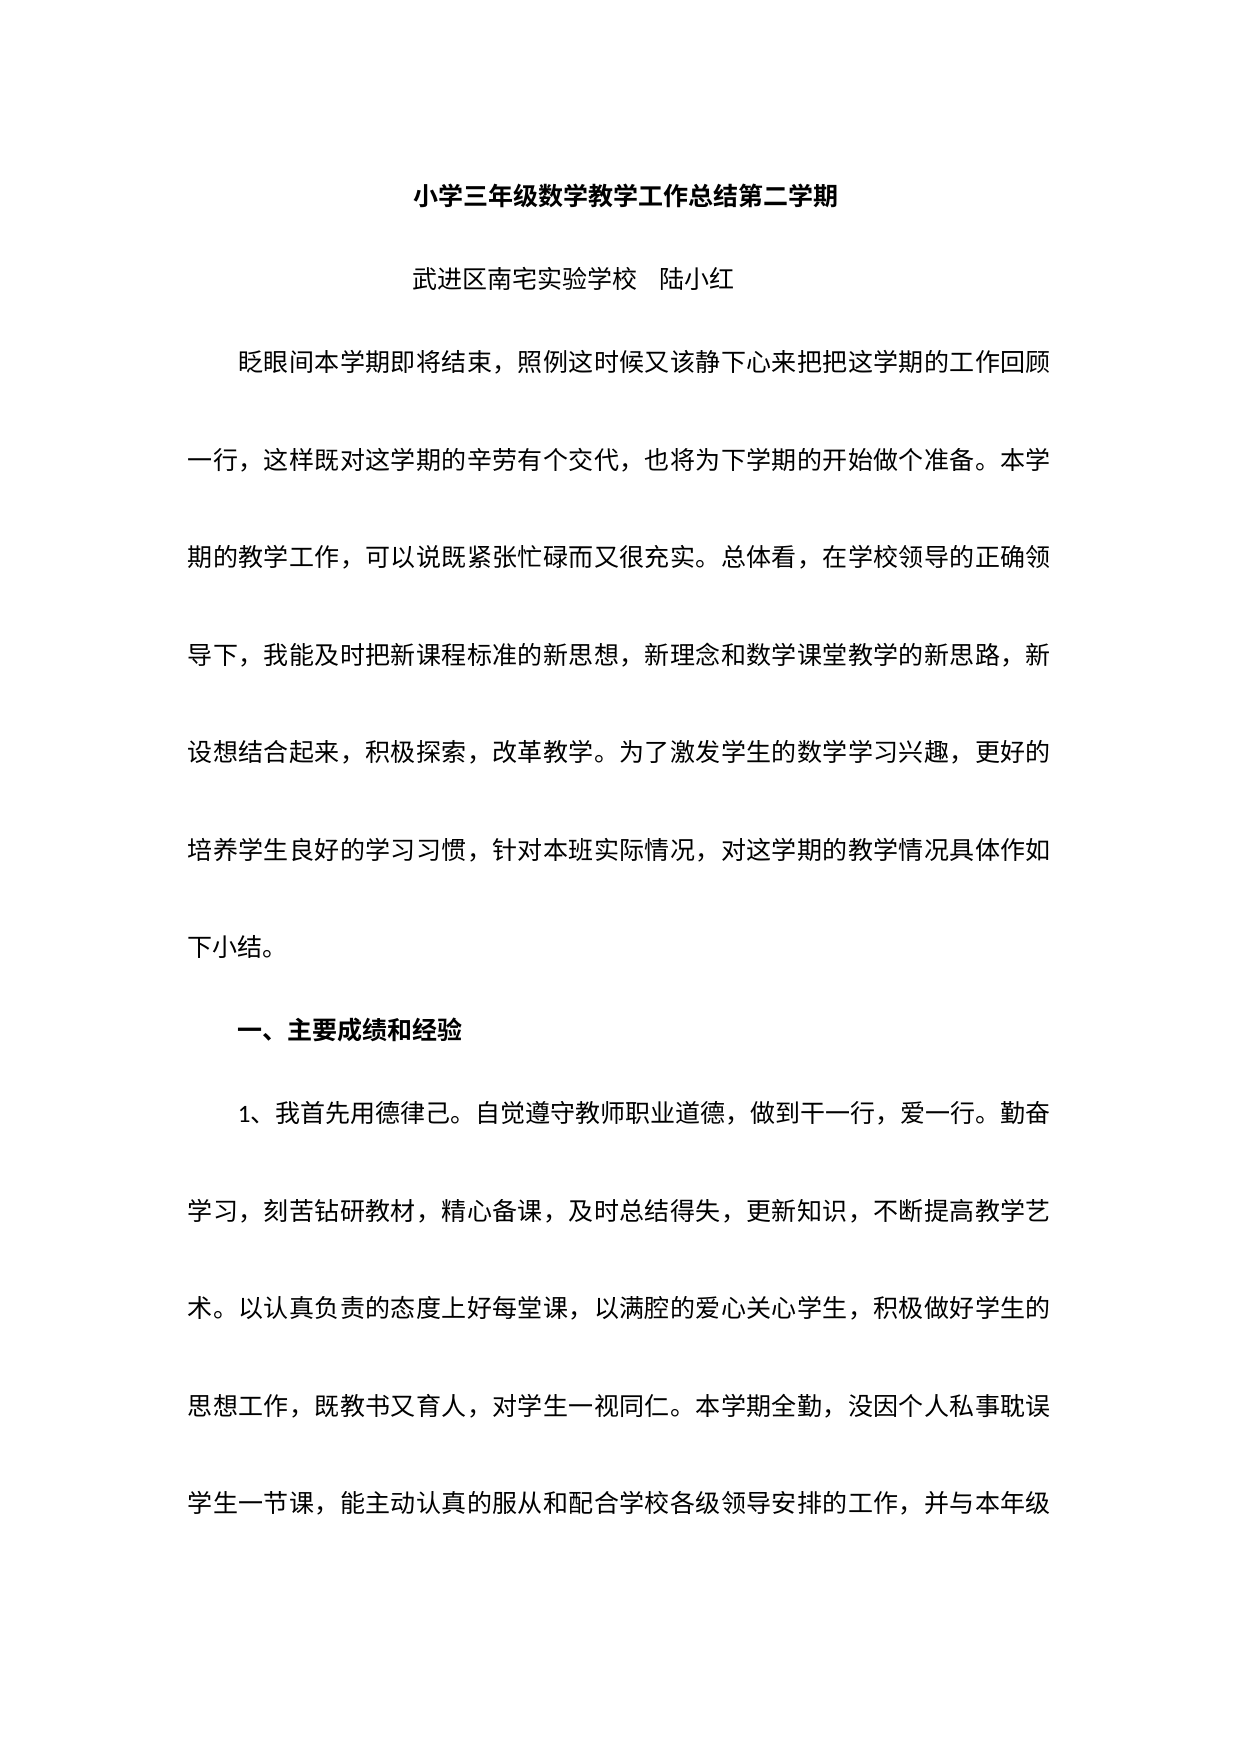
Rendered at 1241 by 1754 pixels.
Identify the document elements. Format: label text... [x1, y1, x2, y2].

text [187, 1079, 1053, 1534]
text 眨眼间本学期即将结束，照例这时候又该静下心来把把这学期的工作回顾一行，这样既对这学期的辛劳有个交代，也将为下学期的开始做个准备。本学期的教学工作，可以说既紧张忙碌而又很充实。总体看，在学校领导的正确领导下，我能及时把新课程标准的新思想，新理念和数学课堂教学的新思路，新设想结合起来，积极探索，改革教学。为了激发学生的数学学习兴趣，更好的培养学生良好的学习习惯，针对本班实际情况，对这学期的教学情况具体作如下小结。 [187, 328, 1053, 978]
text 一、主要成绩和经验 [187, 996, 1053, 1061]
text 小学三年级数学教学工作总结第二学期 [187, 162, 1053, 227]
text 武进区南宅实验学校 陆小红 [187, 245, 1053, 310]
